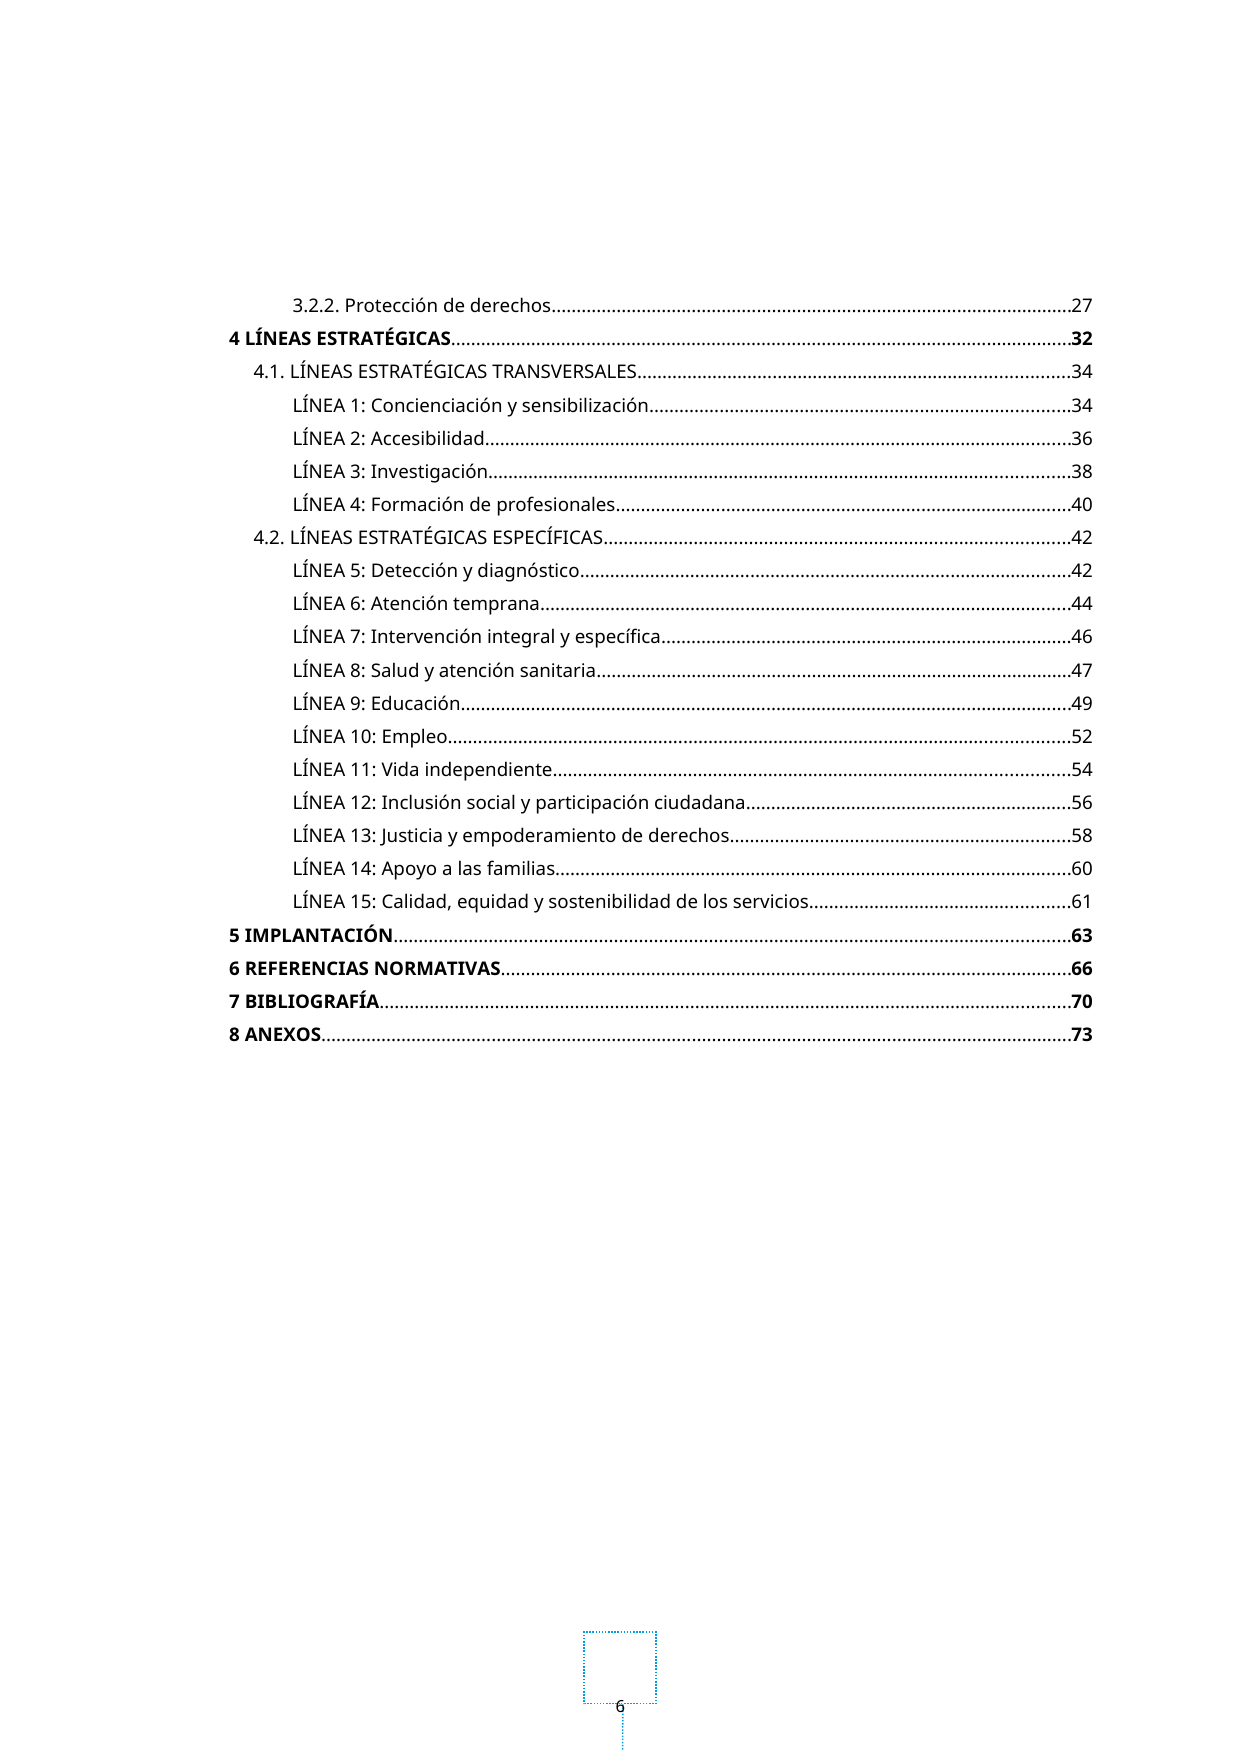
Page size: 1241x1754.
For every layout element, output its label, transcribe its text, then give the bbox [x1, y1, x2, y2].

list 6 REFERENCIAS NORMATIVAS 66 [229, 955, 1092, 981]
list 8 ANEXOS 73 [229, 1021, 1092, 1047]
list LÍNEA 7: Intervención integral y específica 46 [229, 624, 1092, 649]
list LÍNEA 5: Detección y diagnóstico 42 [229, 558, 1092, 583]
list 4.1. LÍNEAS ESTRATÉGICAS TRANSVERSALES 34 [229, 359, 1092, 384]
list 7 BIBLIOGRAFÍA 70 [229, 988, 1092, 1014]
list LÍNEA 14: Apoyo a las familias 60 [229, 856, 1092, 881]
list 4.2. LÍNEAS ESTRATÉGICAS ESPECÍFICAS 42 [229, 524, 1092, 550]
list LÍNEA 11: Vida independiente 54 [229, 756, 1092, 782]
list LÍNEA 1: Concienciación y sensibilización 34 [229, 392, 1092, 417]
list LÍNEA 8: Salud y atención sanitaria 47 [229, 657, 1092, 682]
list 5 IMPLANTACIÓN 63 [229, 922, 1092, 947]
list LÍNEA 12: Inclusión social y participación ciudadana 56 [229, 789, 1092, 815]
list LÍNEA 6: Atención temprana 44 [229, 591, 1092, 616]
list LÍNEA 9: Educación 49 [229, 690, 1092, 716]
list LÍNEA 3: Investigación 38 [229, 458, 1092, 484]
list LÍNEA 4: Formación de profesionales 40 [229, 491, 1092, 517]
list LÍNEA 2: Accesibilidad 36 [229, 425, 1092, 451]
list 4 LÍNEAS ESTRATÉGICAS 32 [229, 326, 1092, 351]
list 3.2.2. Protección de derechos 27 [229, 293, 1092, 318]
list LÍNEA 13: Justicia y empoderamiento de derechos 58 [229, 823, 1092, 848]
list LÍNEA 10: Empleo 52 [229, 723, 1092, 749]
list LÍNEA 15: Calidad, equidad y sostenibilidad de los servicios 61 [229, 889, 1092, 914]
